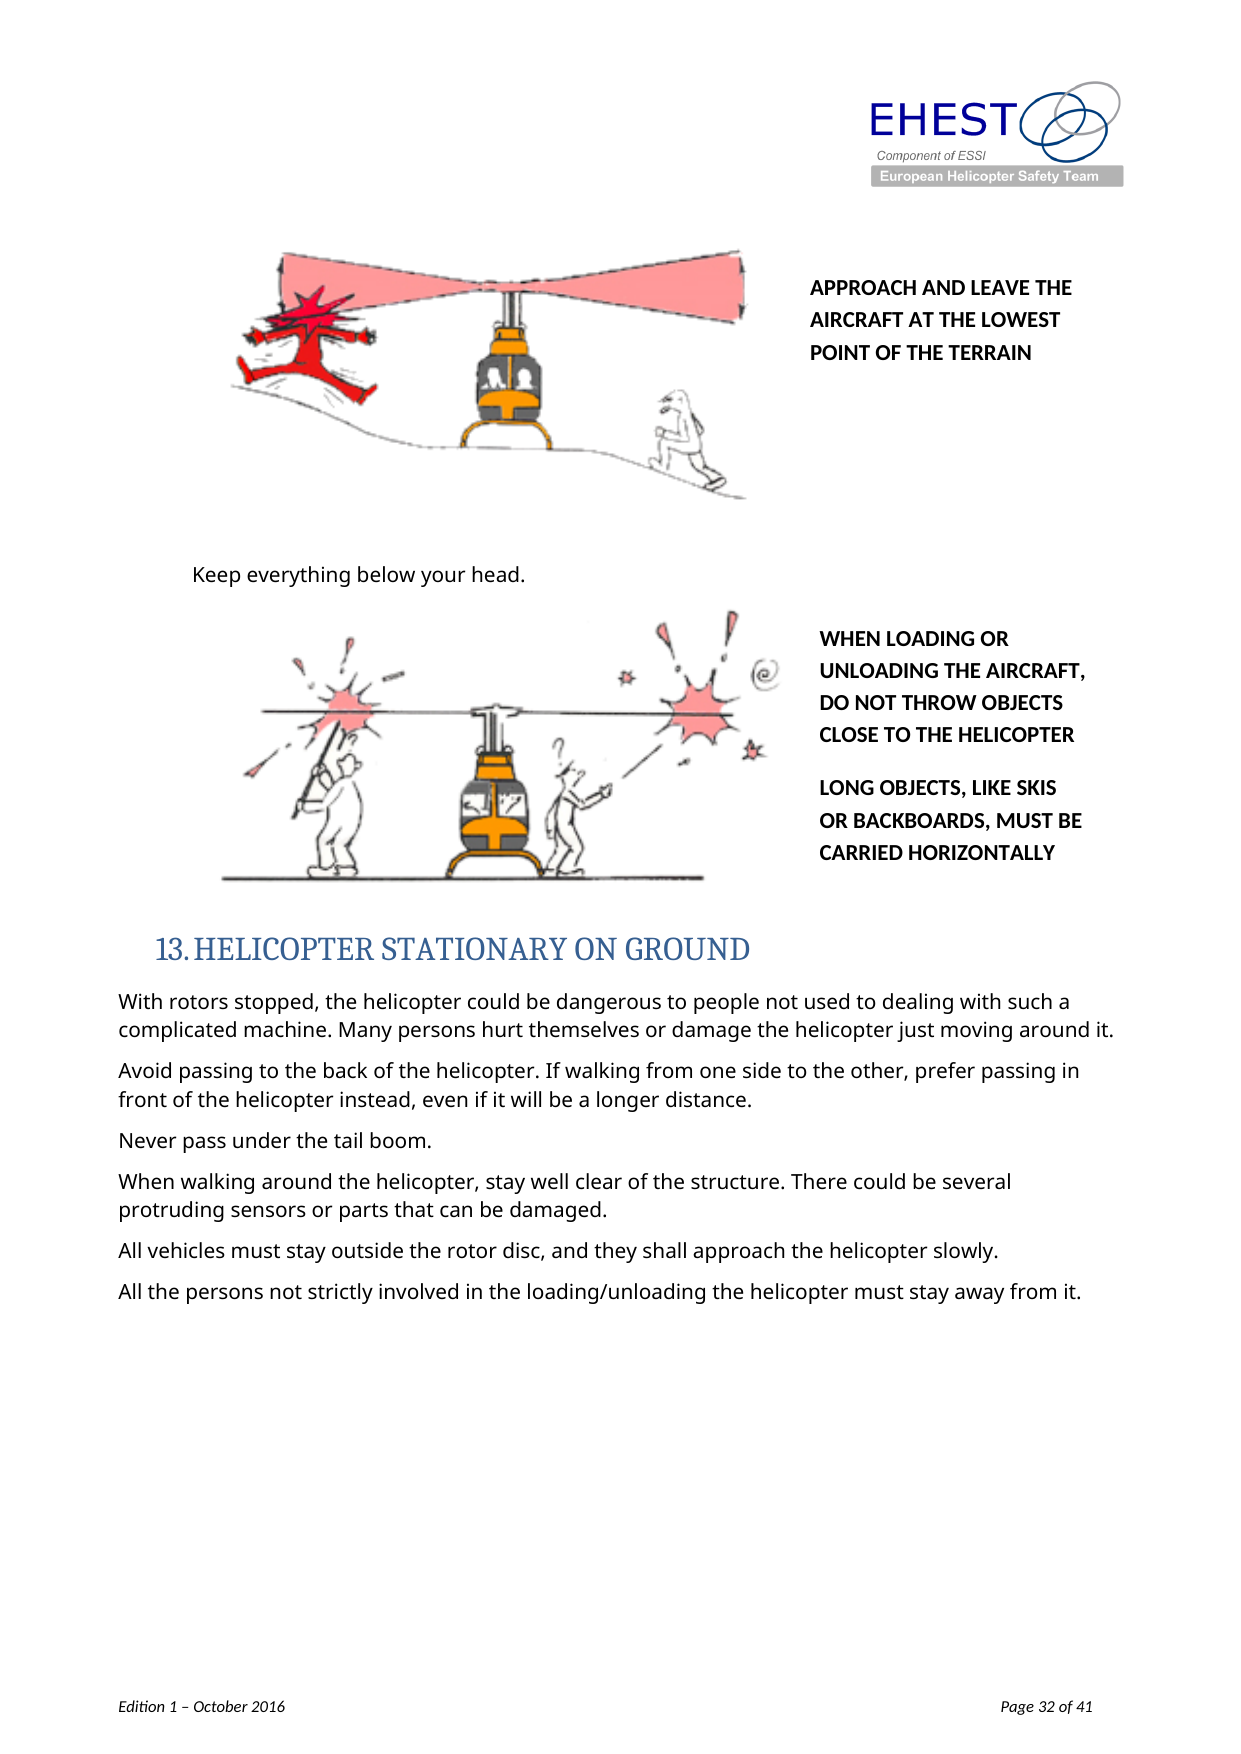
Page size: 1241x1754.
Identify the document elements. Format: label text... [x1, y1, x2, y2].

picture [191, 218, 776, 507]
text Never pass under the tail boom. [118, 1126, 1122, 1154]
picture [867, 73, 1124, 187]
subtitle HELICOPTER STATIONARY ON GROUND [156, 931, 1122, 969]
text Avoid passing to the back of the helicopter. If walking from one side to the other, prefer passing in front of the helicopter instead, even if it will be a longer distance. [118, 1056, 1122, 1113]
picture [191, 600, 786, 906]
text Keep everything below your head. [192, 560, 1122, 588]
text With rotors stopped, the helicopter could be dangerous to people not used to dealing with such a complicated machine. Many persons hurt themselves or damage the helicopter just moving around it. [118, 987, 1122, 1044]
text All vehicles must stay outside the rotor disc, and they shall approach the helicopter slowly. [118, 1236, 1122, 1264]
text All the persons not strictly involved in the loading/unloading the helicopter must stay away from it. [118, 1277, 1122, 1306]
text When walking around the helicopter, stay well clear of the structure. There could be several protruding sensors or parts that can be damaged. [118, 1167, 1122, 1224]
